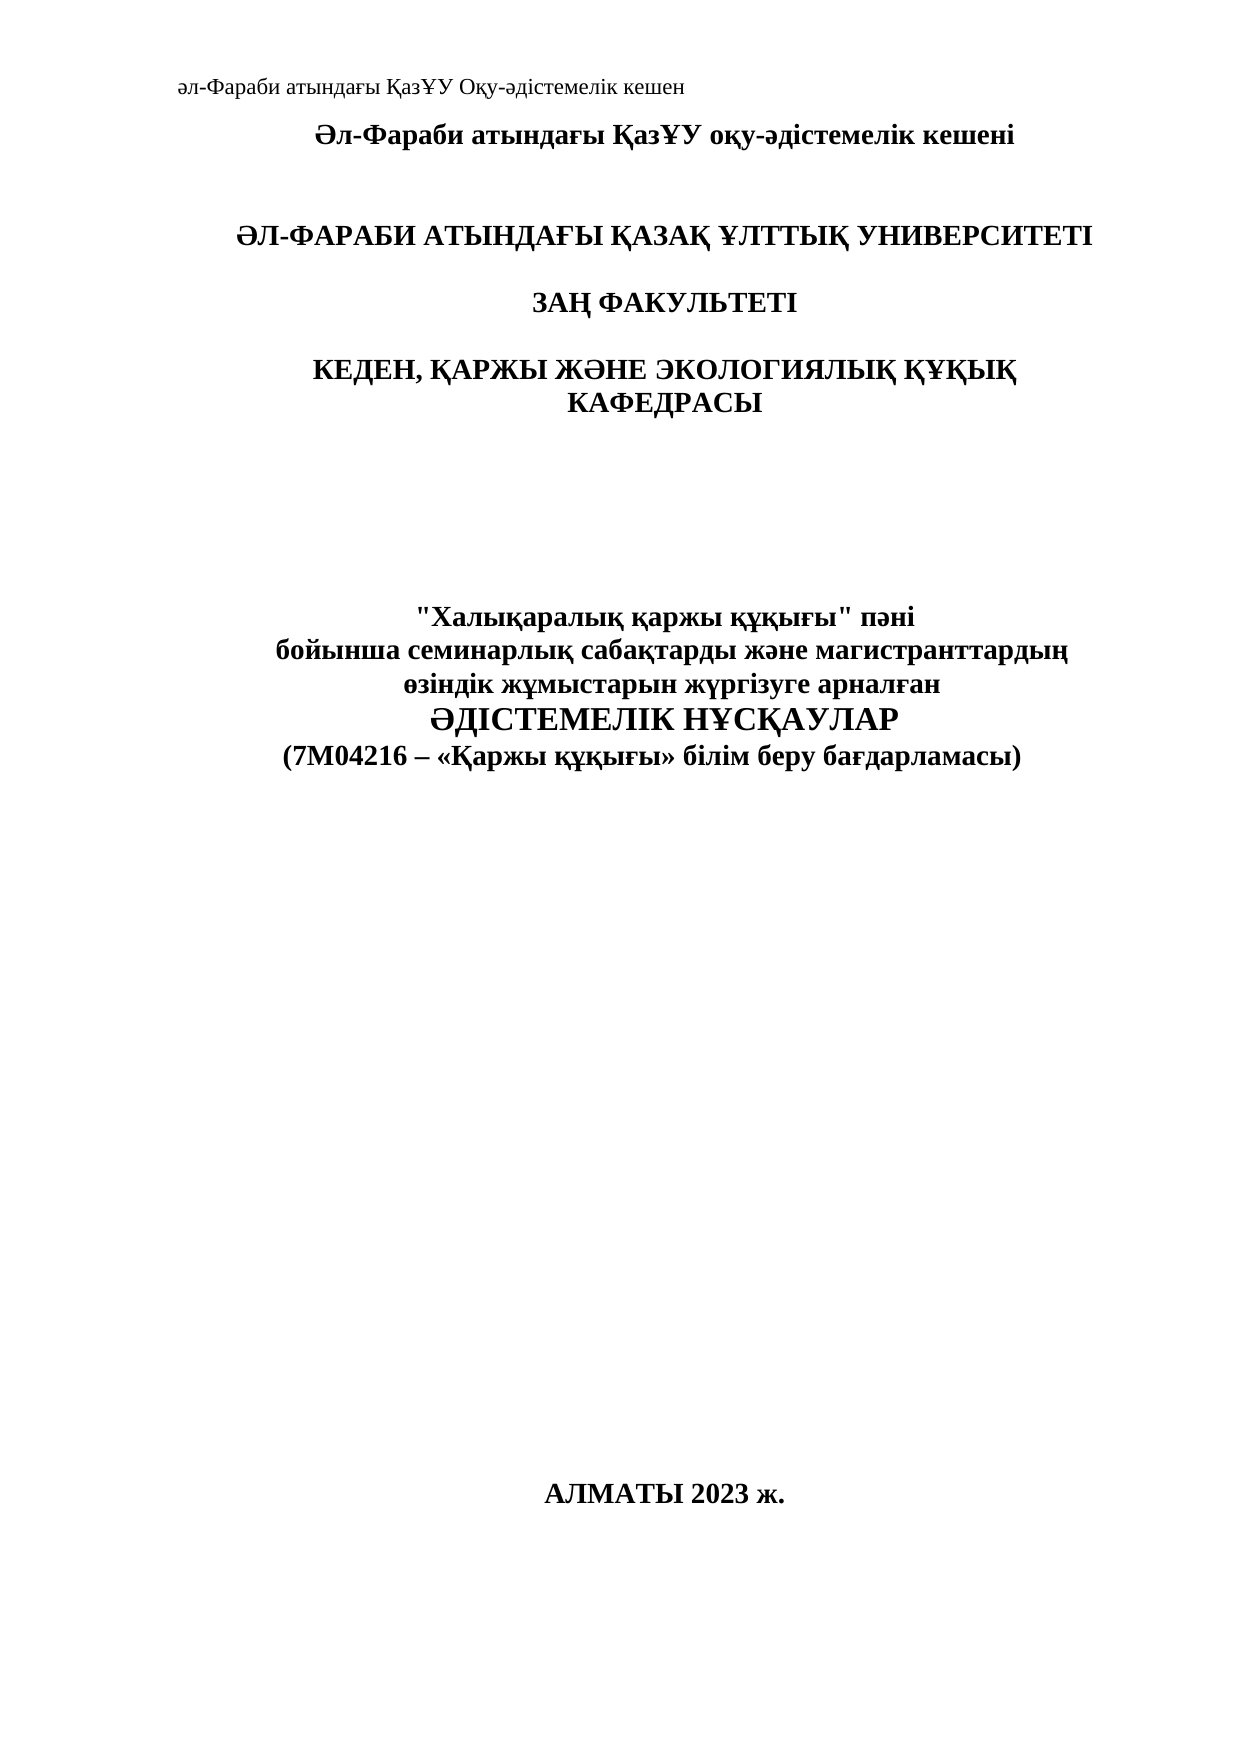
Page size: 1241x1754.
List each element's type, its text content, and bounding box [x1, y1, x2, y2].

text АЛМАТЫ 2023 ж. [235, 1476, 1094, 1509]
text "Халықаралық қаржы құқығы" пәні [167, 599, 1163, 632]
text Әл-Фараби атындағы ҚазҰУ оқу-әдістемелік кешені [236, 117, 1094, 151]
title ӘДІСТЕМЕЛІК НҰСҚАУЛАР [235, 699, 1094, 738]
text бойынша семинарлық сабақтарды және магистранттардың өзіндік жұмыстарын жүргізуге арналған [236, 632, 1108, 699]
text (7М04216 – «Қаржы құқығы» білім беру бағдарламасы) [177, 738, 1119, 771]
text КЕДЕН, ҚАРЖЫ ЖӘНЕ ЭКОЛОГИЯЛЫҚ ҚҰҚЫҚ КАФЕДРАСЫ [236, 352, 1094, 419]
text ӘЛ-ФАРАБИ АТЫНДАҒЫ ҚАЗАҚ ҰЛТТЫҚ УНИВЕРСИТЕТІ ЗАҢ ФАКУЛЬТЕТІ [236, 218, 1094, 318]
